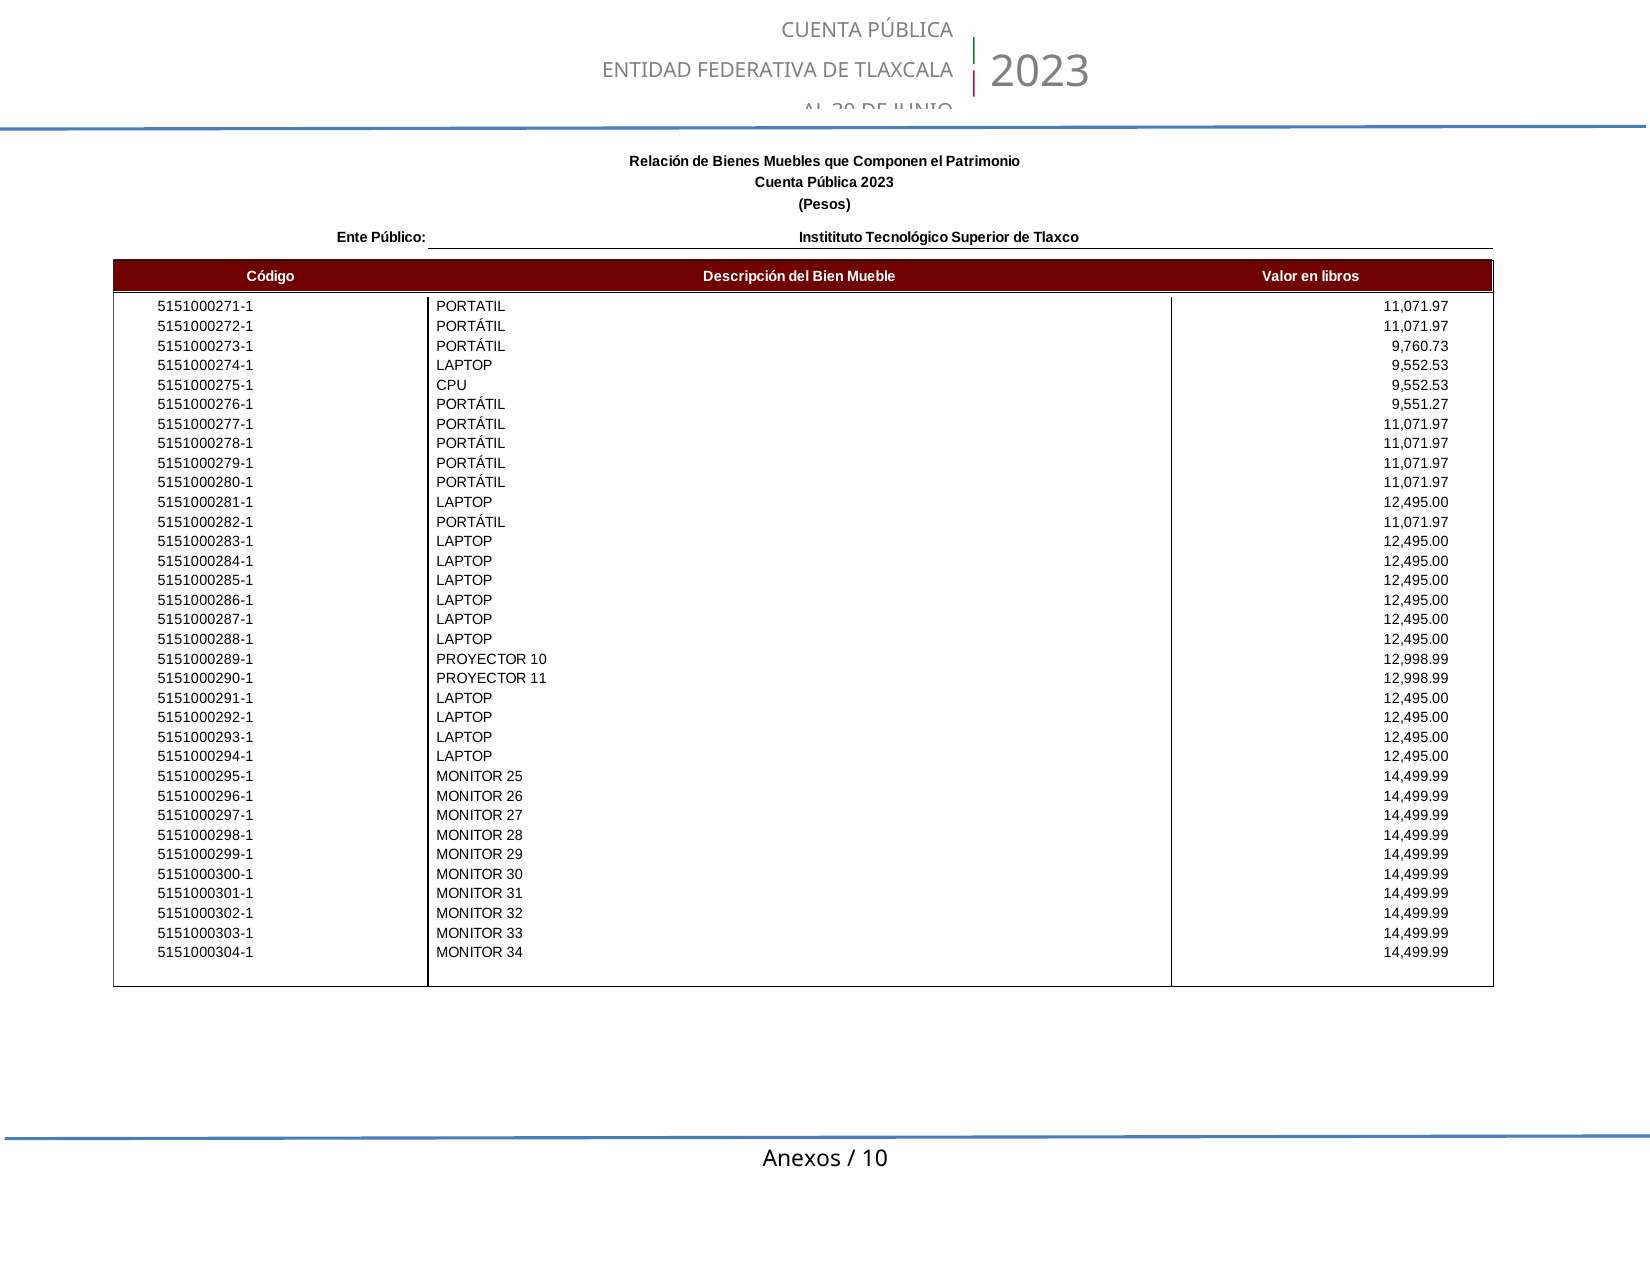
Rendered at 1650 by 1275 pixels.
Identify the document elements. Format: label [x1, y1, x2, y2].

picture [968, 28, 984, 100]
